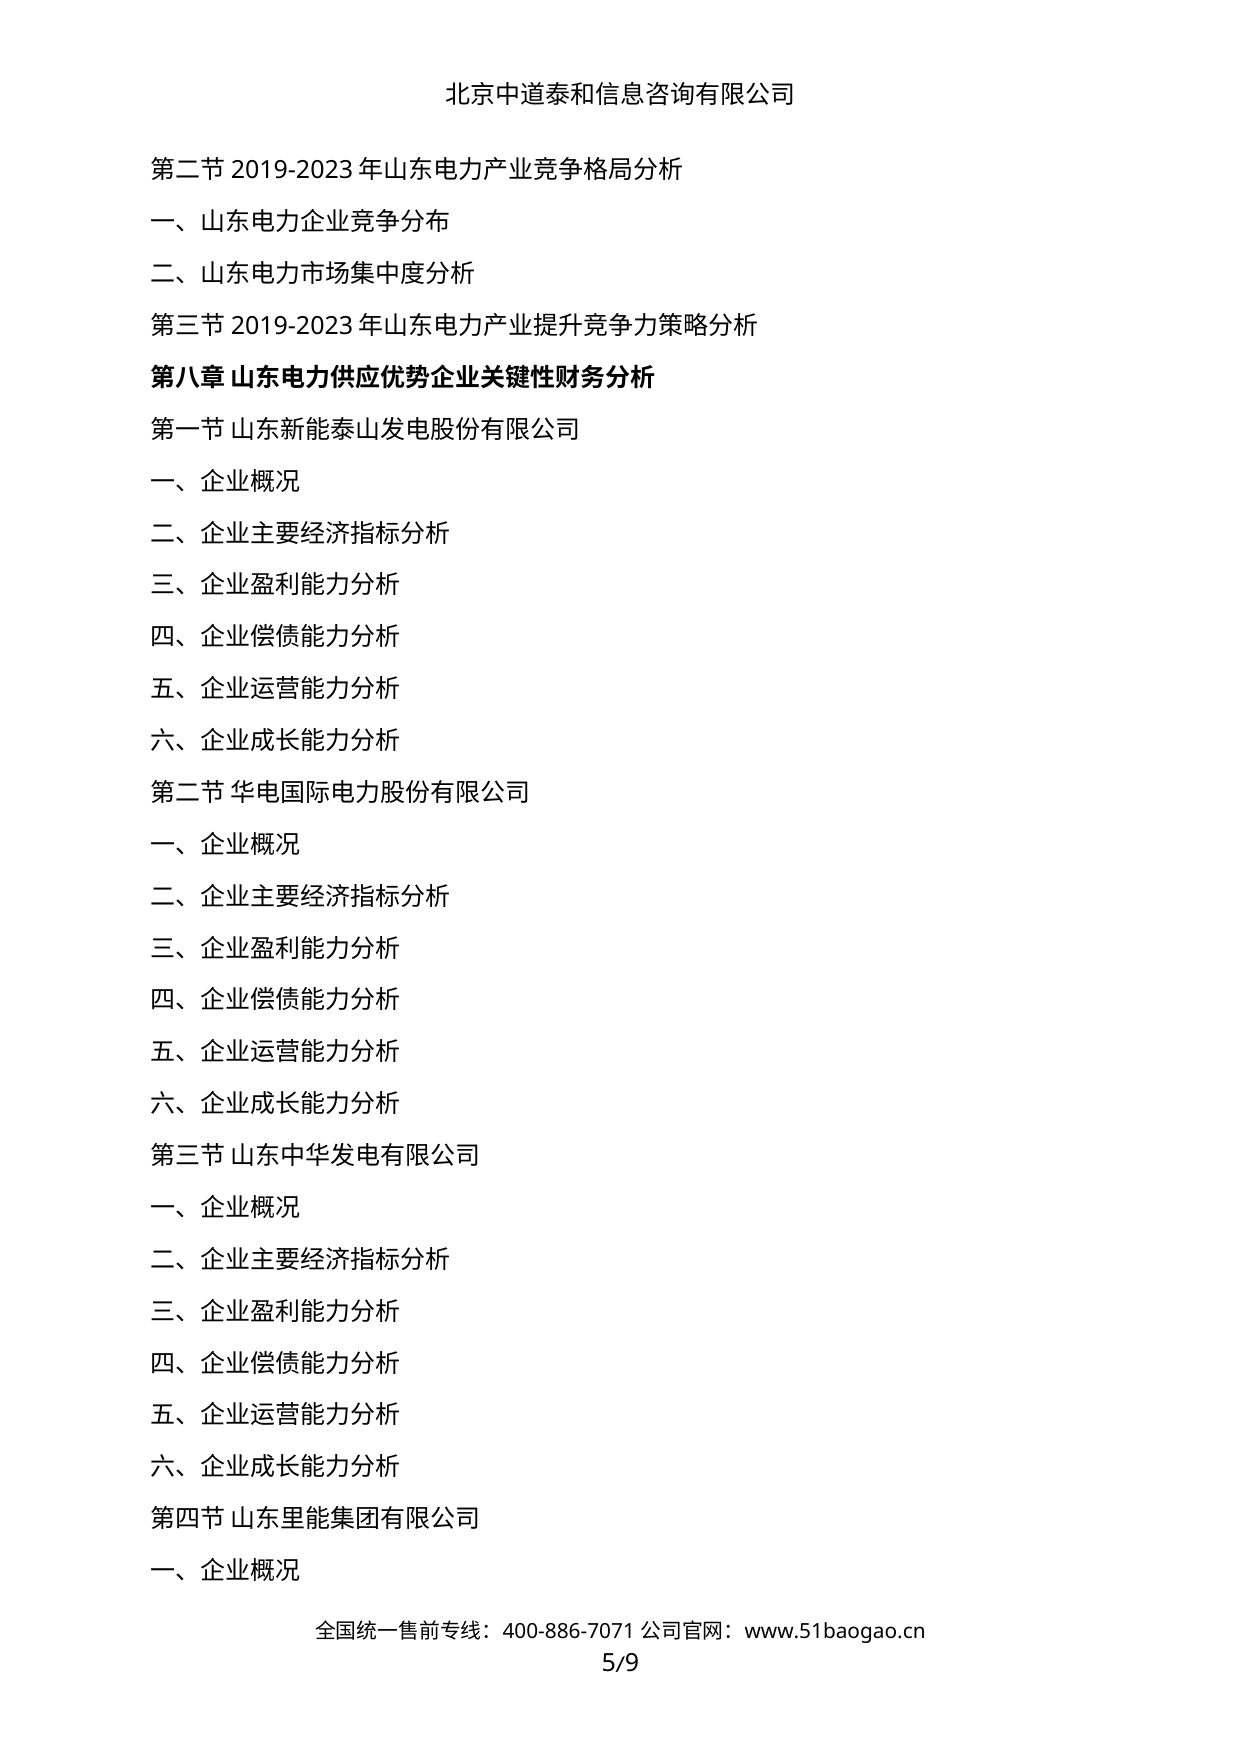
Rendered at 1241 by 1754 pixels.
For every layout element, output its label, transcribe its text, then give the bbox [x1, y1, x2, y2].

text 一、山东电力企业竞争分布 [150, 202, 1090, 238]
text 三、企业盈利能力分析 [150, 565, 1090, 601]
text 第二节 华电国际电力股份有限公司 [150, 772, 1090, 809]
text 六、企业成长能力分析 [150, 1447, 1090, 1483]
text 一、企业概况 [150, 1551, 1090, 1587]
text 第三节 山东中华发电有限公司 [150, 1136, 1090, 1172]
text 三、企业盈利能力分析 [150, 928, 1090, 964]
text 第三节 2019-2023年山东电力产业提升竞争力策略分析 [150, 306, 1090, 342]
text 一、企业概况 [150, 824, 1090, 861]
text 四、企业偿债能力分析 [150, 1343, 1090, 1379]
text 二、山东电力市场集中度分析 [150, 254, 1090, 290]
text 三、企业盈利能力分析 [150, 1291, 1090, 1327]
text 第二节 2019-2023年山东电力产业竞争格局分析 [150, 150, 1090, 186]
text 二、企业主要经济指标分析 [150, 876, 1090, 912]
text 一、企业概况 [150, 461, 1090, 497]
text 五、企业运营能力分析 [150, 1395, 1090, 1431]
text 二、企业主要经济指标分析 [150, 1239, 1090, 1276]
text 第四节 山东里能集团有限公司 [150, 1499, 1090, 1535]
text 第八章 山东电力供应优势企业关键性财务分析 [150, 357, 1090, 394]
text 一、企业概况 [150, 1187, 1090, 1224]
text 四、企业偿债能力分析 [150, 617, 1090, 653]
text 第一节 山东新能泰山发电股份有限公司 [150, 409, 1090, 446]
text 二、企业主要经济指标分析 [150, 513, 1090, 549]
text 六、企业成长能力分析 [150, 721, 1090, 757]
text 五、企业运营能力分析 [150, 1032, 1090, 1068]
text 四、企业偿债能力分析 [150, 980, 1090, 1016]
text 五、企业运营能力分析 [150, 669, 1090, 705]
text 六、企业成长能力分析 [150, 1084, 1090, 1120]
